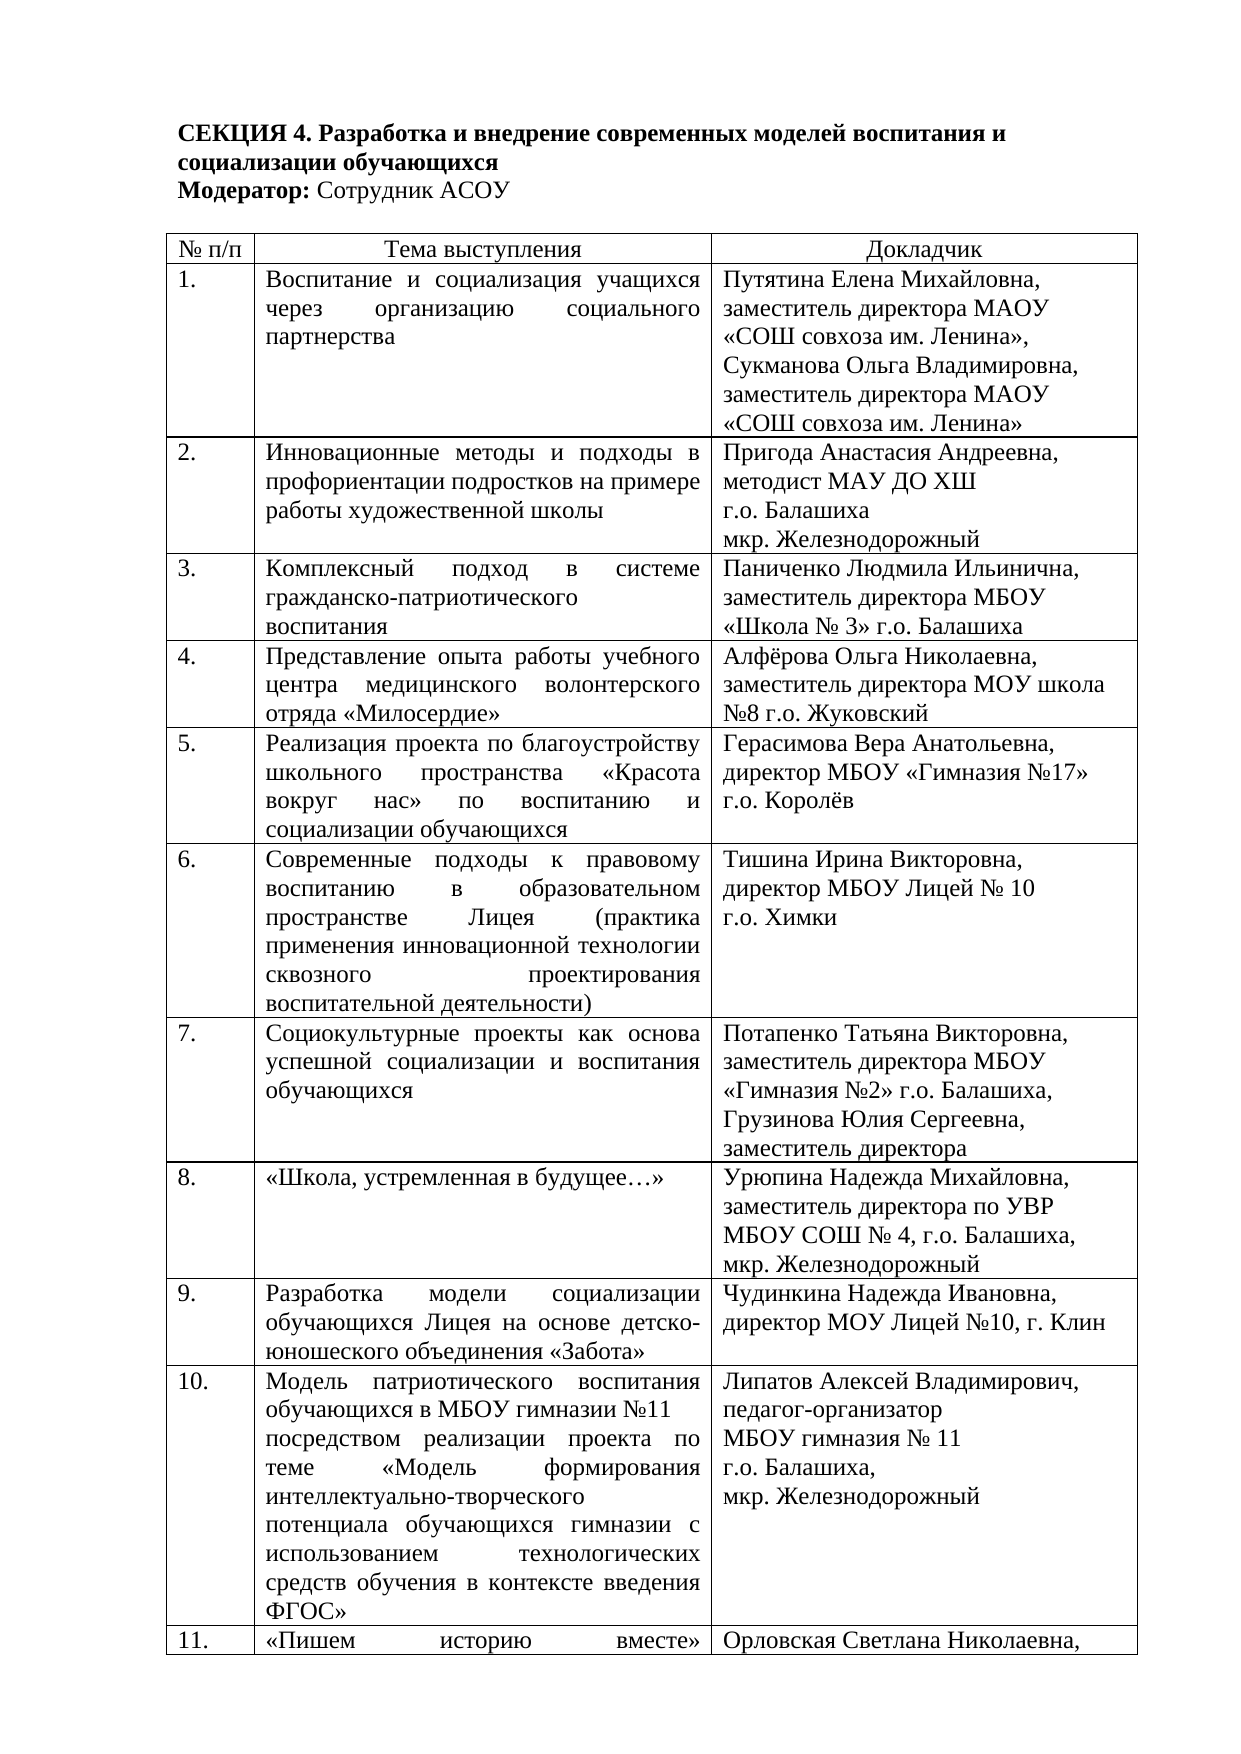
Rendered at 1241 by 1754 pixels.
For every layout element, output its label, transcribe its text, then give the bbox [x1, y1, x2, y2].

table_cell 7. [167, 1018, 254, 1161]
table_cell Социокультурные проекты как основа успешной социализации и воспитания обучающихся [255, 1018, 711, 1161]
text Модератор: Сотрудник АСОУ [177, 176, 1152, 204]
table_cell Пригода Анастасия Андреевна, методист МАУ ДО ХШ г.о. Балашиха мкр. Железнодорожный [712, 438, 1137, 552]
table_cell 5. [167, 728, 254, 843]
table_cell Липатов Алексей Владимирович, педагог-организатор МБОУ гимназия № 11 г.о. Балашиха, мкр. Железнодорожный [712, 1366, 1137, 1624]
table_cell Путятина Елена Михайловна, заместитель директора МАОУ «СОШ совхоза им. Ленина», Сукманова Ольга Владимировна, заместитель директора МАОУ «СОШ совхоза им. Ленина» [712, 264, 1137, 436]
table_cell «Школа, устремленная в будущее…» [255, 1163, 711, 1277]
text СЕКЦИЯ 4. Разработка и внедрение современных моделей воспитания и социализации обучающихся [177, 118, 1152, 176]
table_cell 2. [167, 438, 254, 552]
table_cell 3. [167, 554, 254, 640]
table_cell Алфёрова Ольга Николаевна, заместитель директора МОУ школа №8 г.о. Жуковский [712, 641, 1137, 727]
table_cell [712, 1626, 1137, 1654]
table_cell Чудинкина Надежда Ивановна, директор МОУ Лицей №10, г. Клин [712, 1279, 1137, 1365]
table_cell 11. [167, 1626, 254, 1654]
table_cell Модель патриотического воспитания обучающихся в МБОУ гимназии №11 посредством реализации проекта по теме «Модель формирования интеллектуально-творческого потенциала обучающихся гимназии с использованием технологических средств обучения в контексте введения ФГОС» [255, 1366, 711, 1624]
table_cell Урюпина Надежда Михайловна, заместитель директора по УВР МБОУ СОШ № 4, г.о. Балашиха, мкр. Железнодорожный [712, 1163, 1137, 1277]
table_header Тема выступления [255, 234, 711, 263]
table_cell Инновационные методы и подходы в профориентации подростков на примере работы художественной школы [255, 438, 711, 552]
table_cell 6. [167, 844, 254, 1017]
table_cell Современные подходы к правовому воспитанию в образовательном пространстве Лицея (практика применения инновационной технологии сквозного проектирования воспитательной деятельности) [255, 844, 711, 1017]
table_cell 8. [167, 1163, 254, 1277]
table_cell Воспитание и социализация учащихся через организацию социального партнерства [255, 264, 711, 436]
table_cell 9. [167, 1279, 254, 1365]
table_header № п/п [167, 234, 254, 263]
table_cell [255, 1626, 711, 1654]
table_cell Паниченко Людмила Ильинична, заместитель директора МБОУ «Школа № 3» г.о. Балашиха [712, 554, 1137, 640]
table_cell 1. [167, 264, 254, 436]
table_cell 10. [167, 1366, 254, 1624]
table_cell Разработка модели социализации обучающихся Лицея на основе детско-юношеского объединения «Забота» [255, 1279, 711, 1365]
table_header Докладчик [712, 234, 1137, 263]
table_cell Потапенко Татьяна Викторовна, заместитель директора МБОУ «Гимназия №2» г.о. Балашиха, Грузинова Юлия Сергеевна, заместитель директора [712, 1018, 1137, 1161]
table_cell Герасимова Вера Анатольевна, директор МБОУ «Гимназия №17» г.о. Королёв [712, 728, 1137, 843]
table_cell 4. [167, 641, 254, 727]
table_cell Реализация проекта по благоустройству школьного пространства «Красота вокруг нас» по воспитанию и социализации обучающихся [255, 728, 711, 843]
table_cell Тишина Ирина Викторовна, директор МБОУ Лицей № 10 г.о. Химки [712, 844, 1137, 1017]
table_cell Комплексный подход в системе гражданско-патриотического воспитания [255, 554, 711, 640]
table_cell Представление опыта работы учебного центра медицинского волонтерского отряда «Милосердие» [255, 641, 711, 727]
